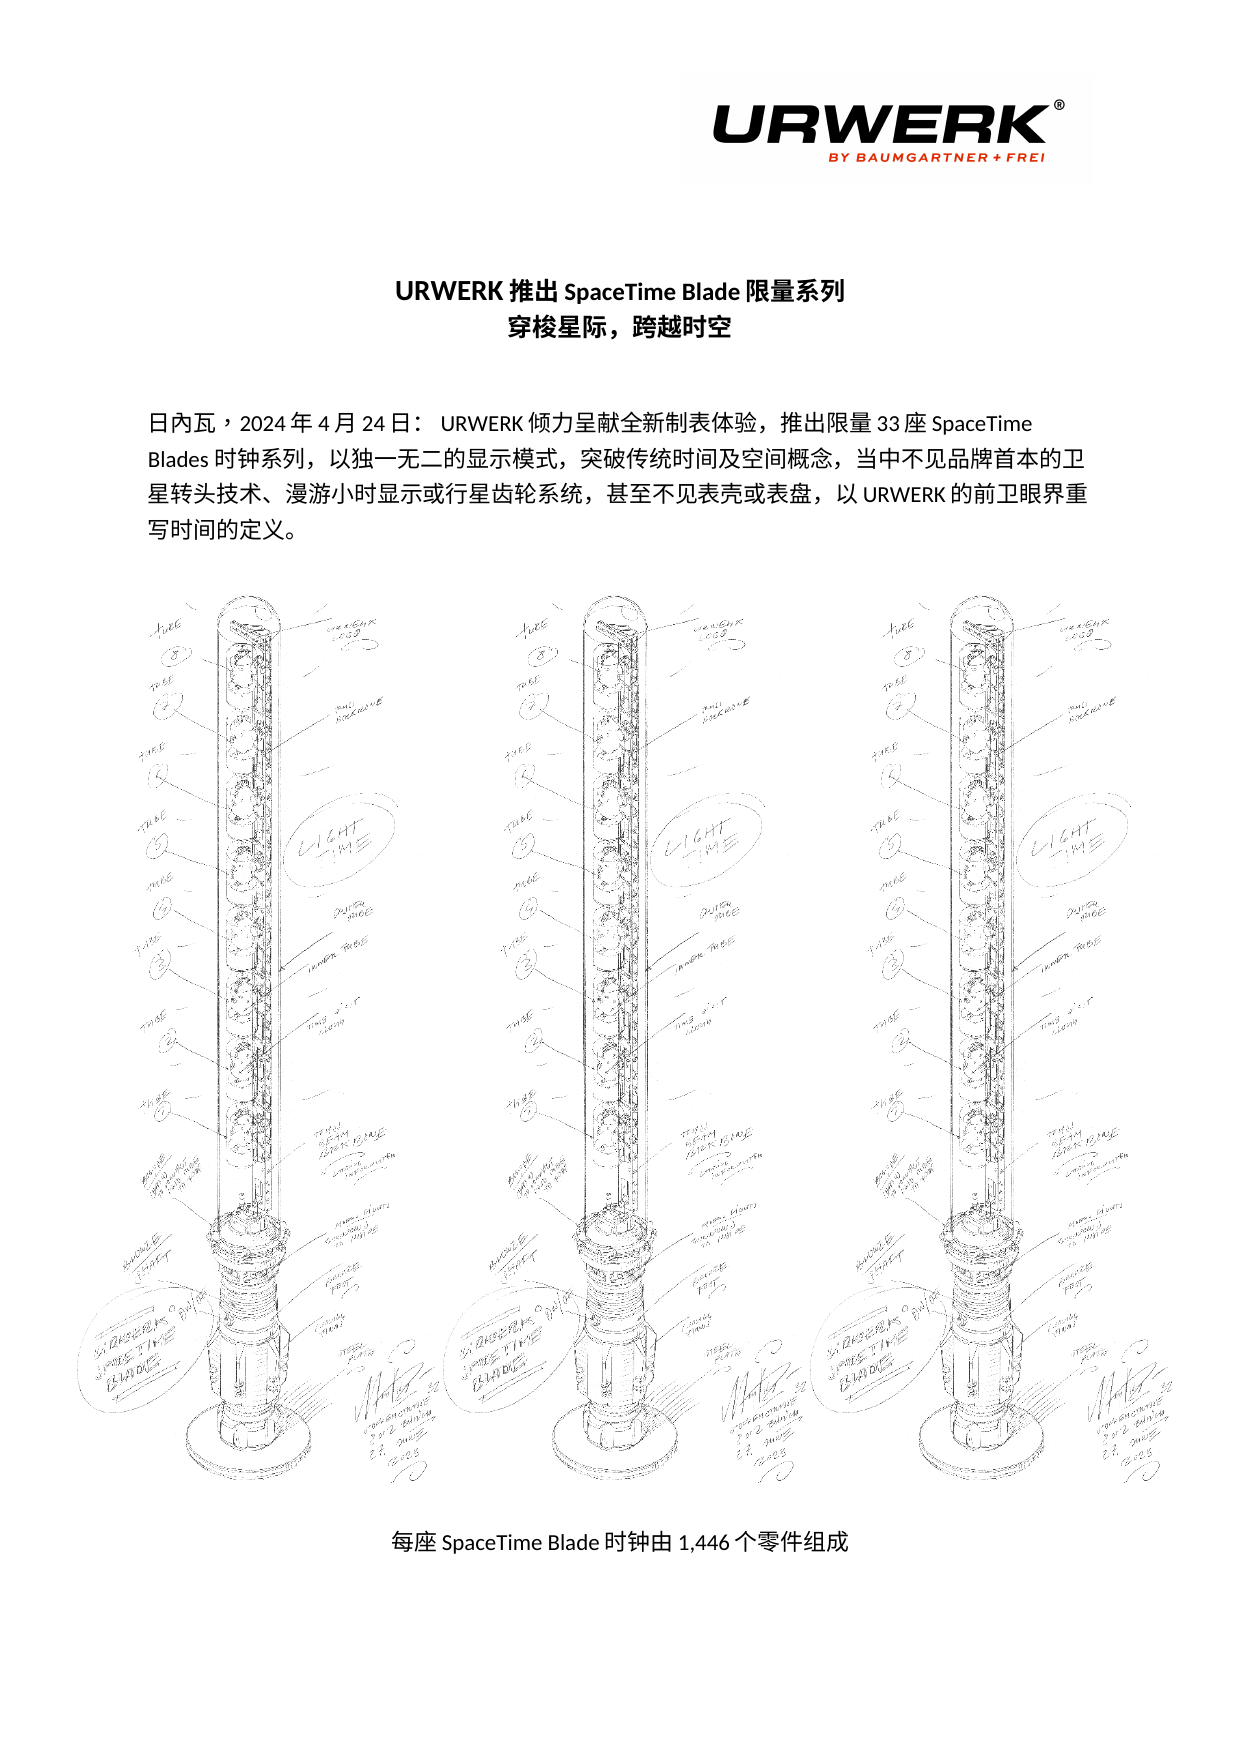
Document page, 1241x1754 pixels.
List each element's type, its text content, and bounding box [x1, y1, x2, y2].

picture [679, 73, 1093, 186]
text 穿梭星际，跨越时空 [148, 307, 1093, 344]
picture [73, 578, 1173, 1492]
text 每座SpaceTime Blade时钟由1,446个零件组成 [148, 1524, 1093, 1557]
text 日內瓦，2024年4月24日： URWERK倾力呈献全新制表体验，推出限量33座SpaceTime Blades 时钟系列，以独一无二的显示模式，突破传统时间及空间概念，当中不见品牌首本的卫星转头技术、漫游小时显示或行星齿轮系统，甚至不见表壳或表盘，以URWERK的前卫眼界重写时间的定义。 [148, 404, 1093, 545]
text URWERK 推出SpaceTime Blade限量系列 [148, 271, 1093, 307]
